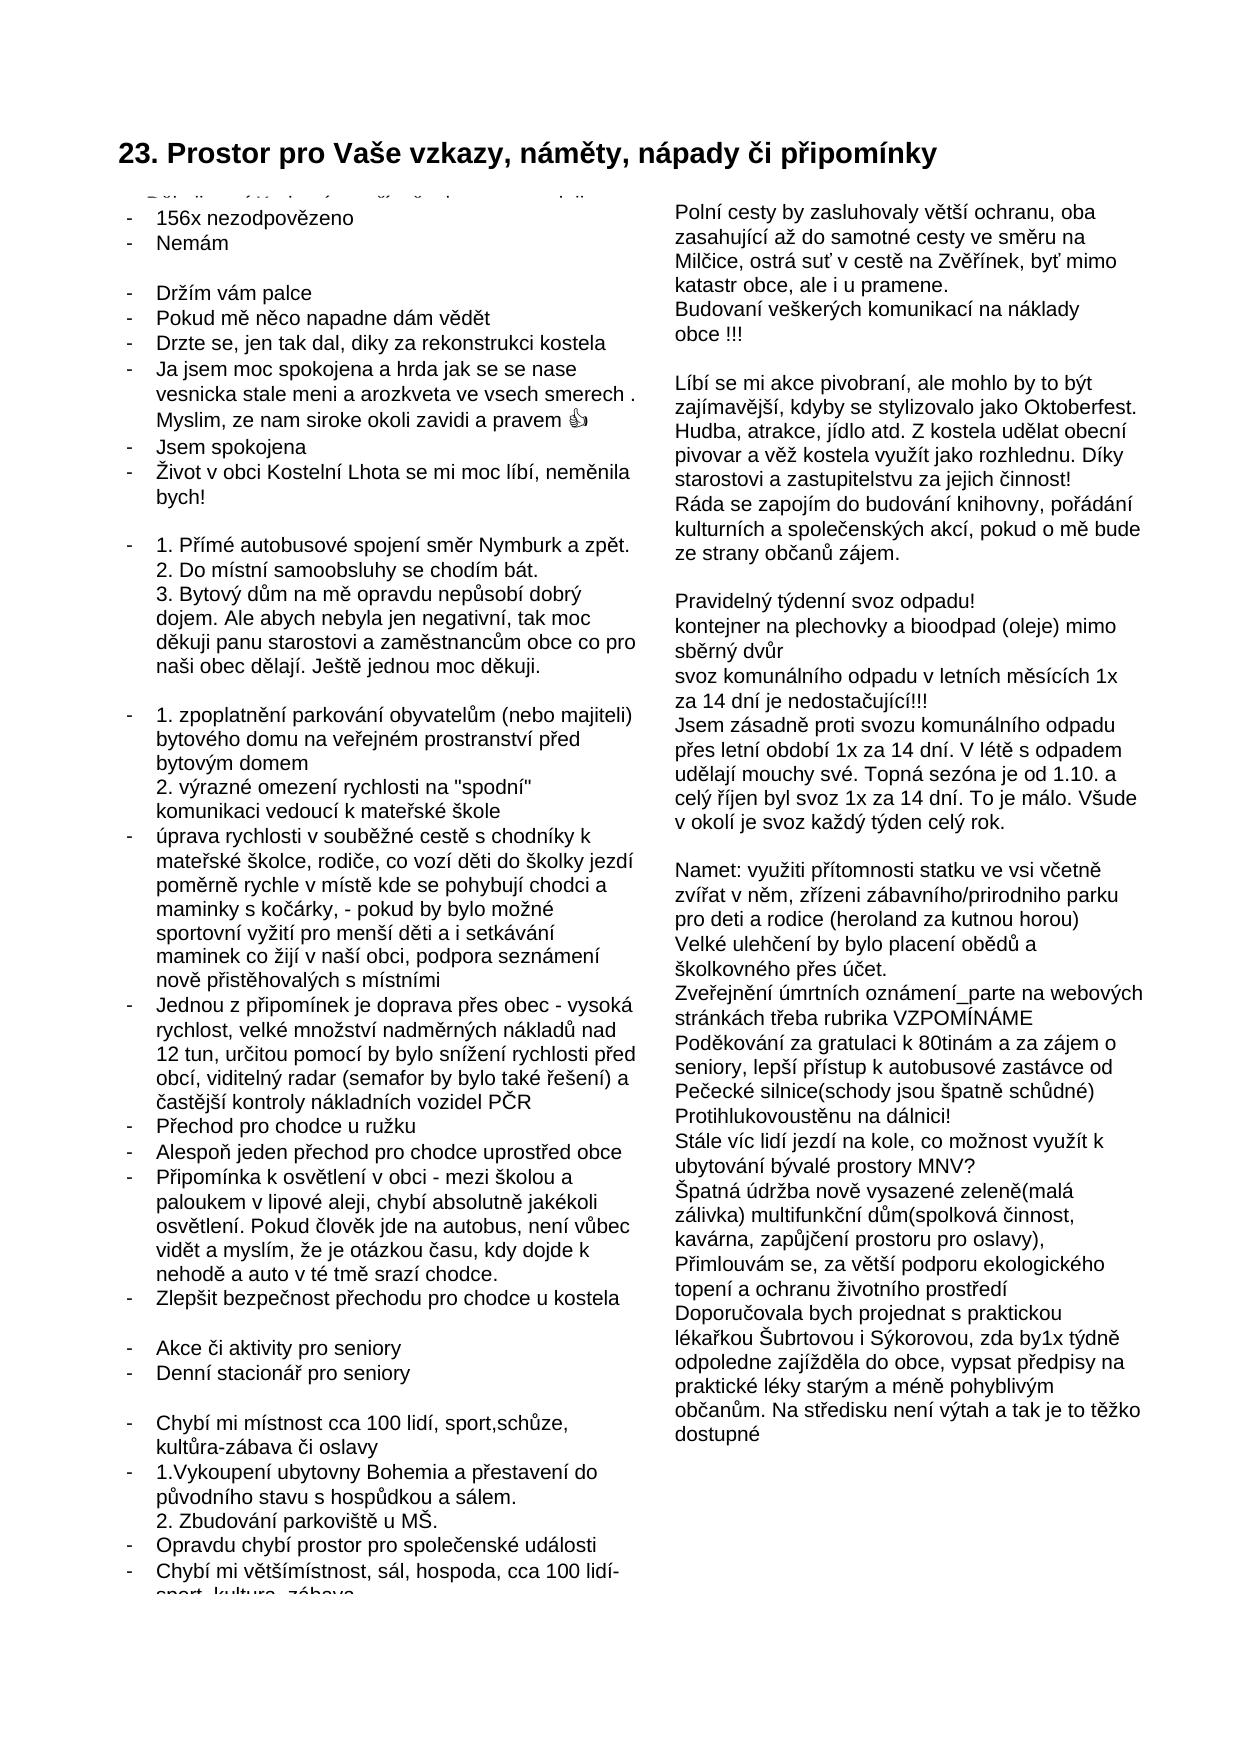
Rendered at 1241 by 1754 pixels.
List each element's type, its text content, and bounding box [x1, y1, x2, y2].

list 23. Prostor pro Vaše vzkazy, náměty, nápady či připomínky [118, 136, 1110, 169]
